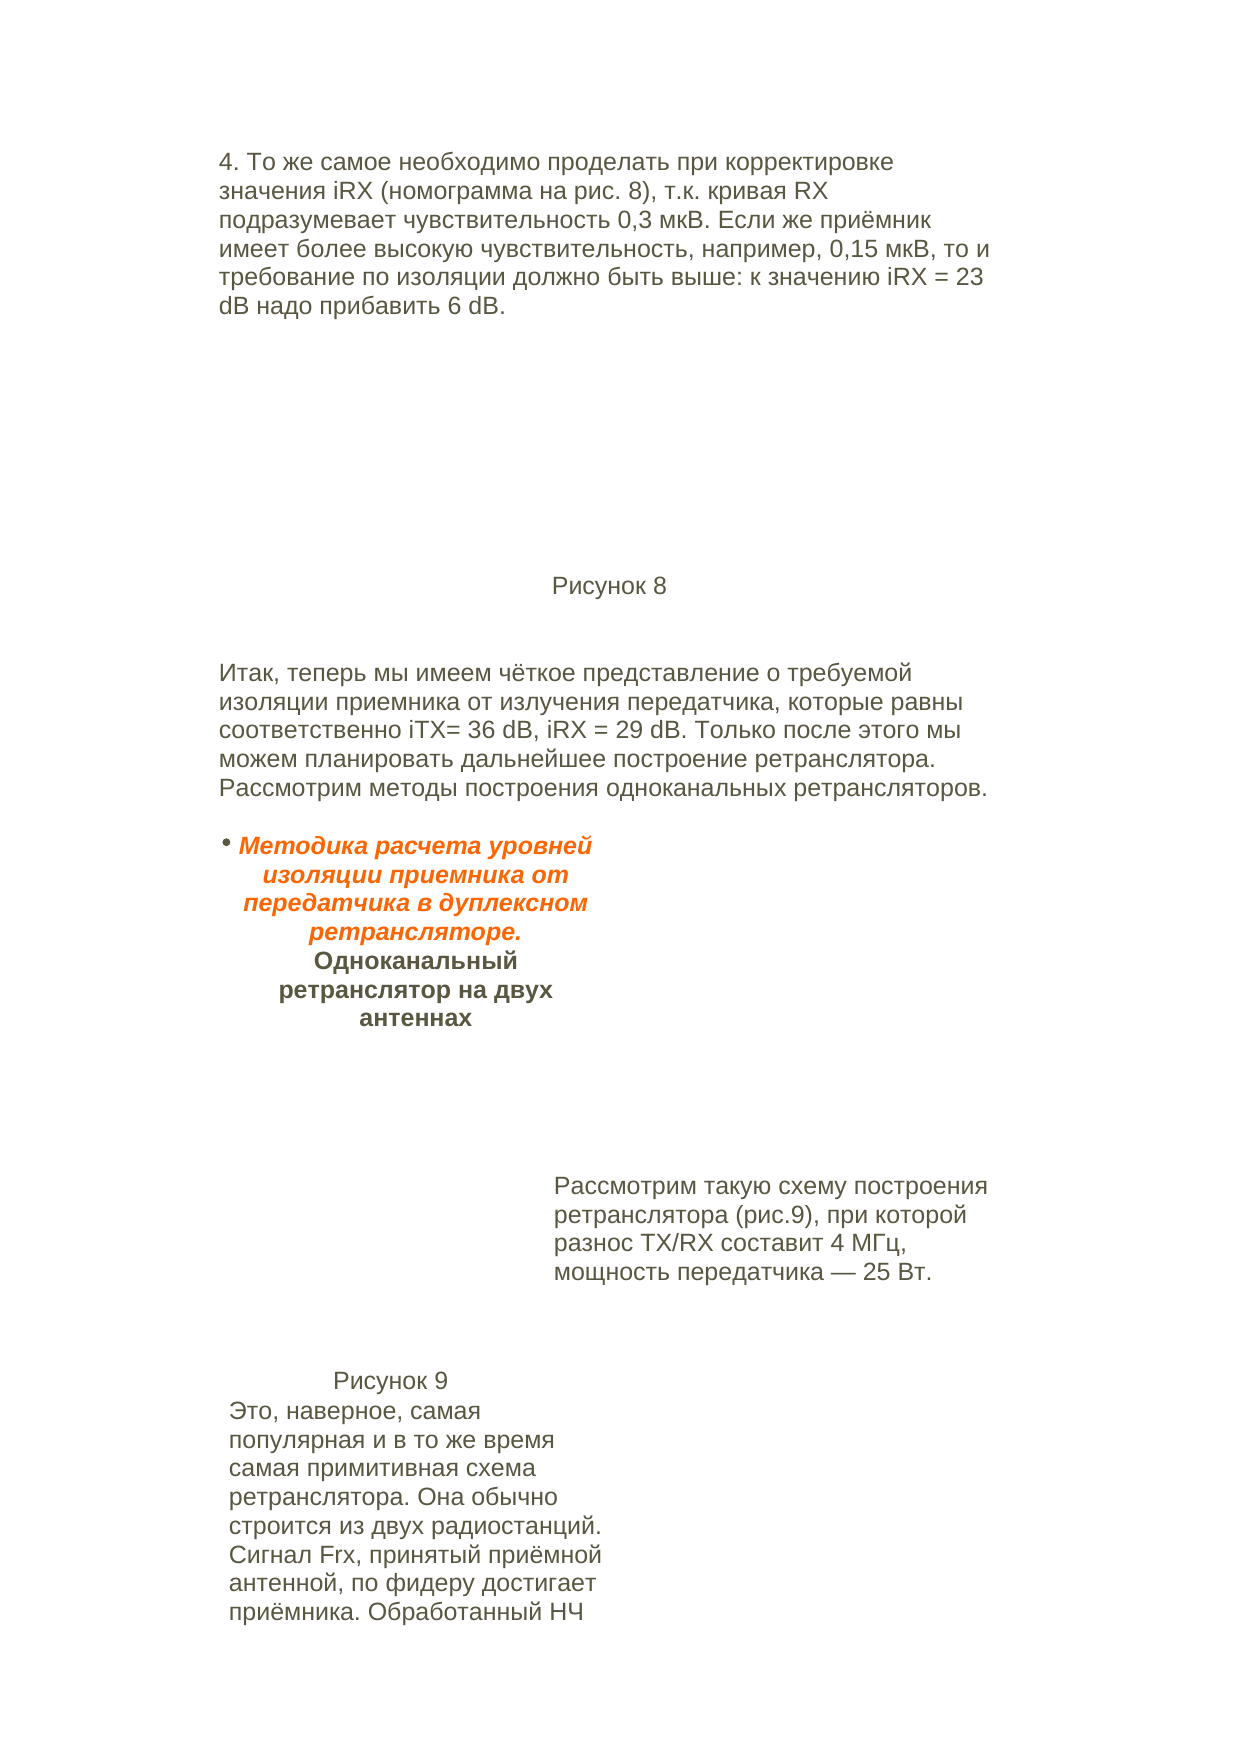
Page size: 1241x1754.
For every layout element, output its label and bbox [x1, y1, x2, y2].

table_header [187, 118, 1142, 1626]
